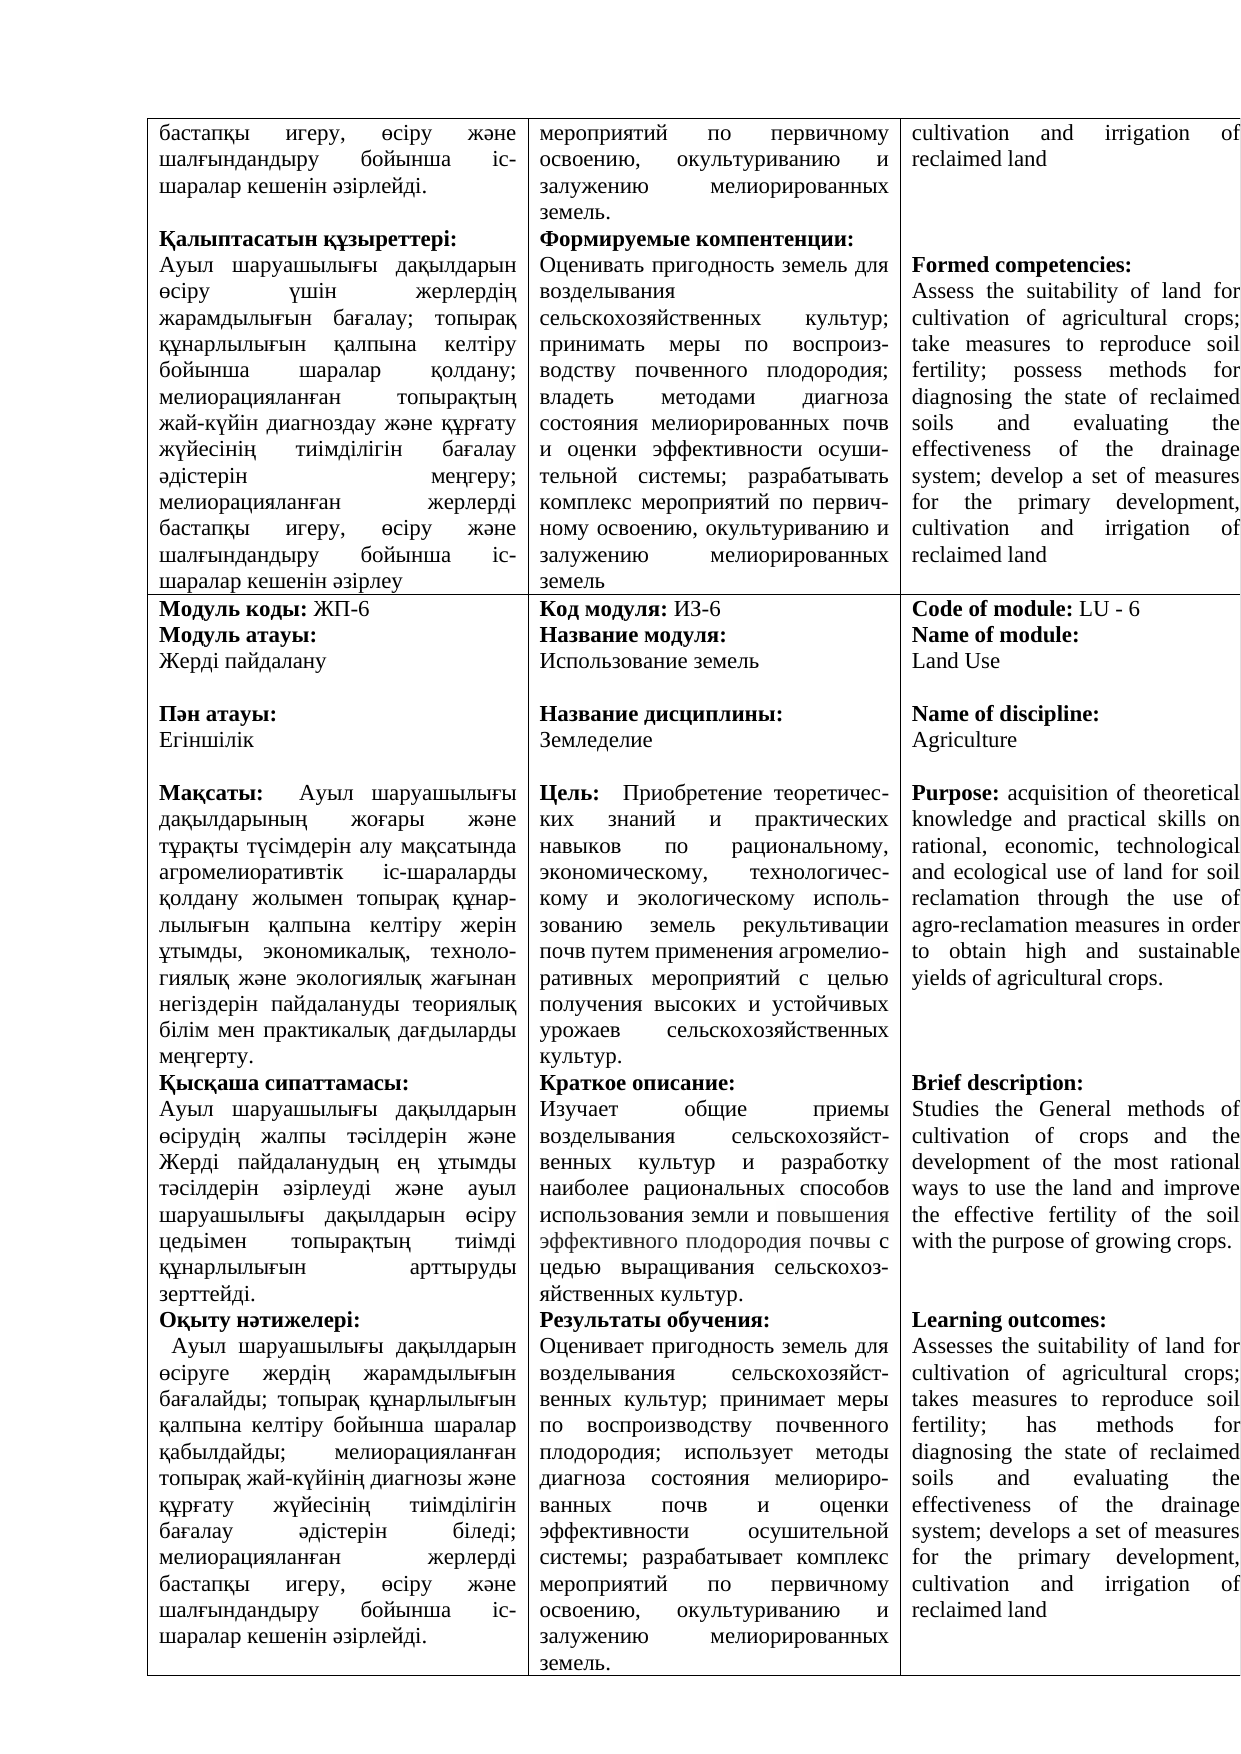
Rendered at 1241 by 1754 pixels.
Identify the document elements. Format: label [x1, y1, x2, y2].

table_cell [529, 595, 900, 1675]
table_cell [901, 595, 1240, 1675]
table_cell [901, 119, 1240, 593]
table_cell [148, 595, 528, 1675]
table_cell [529, 119, 900, 593]
table_cell [148, 119, 528, 593]
